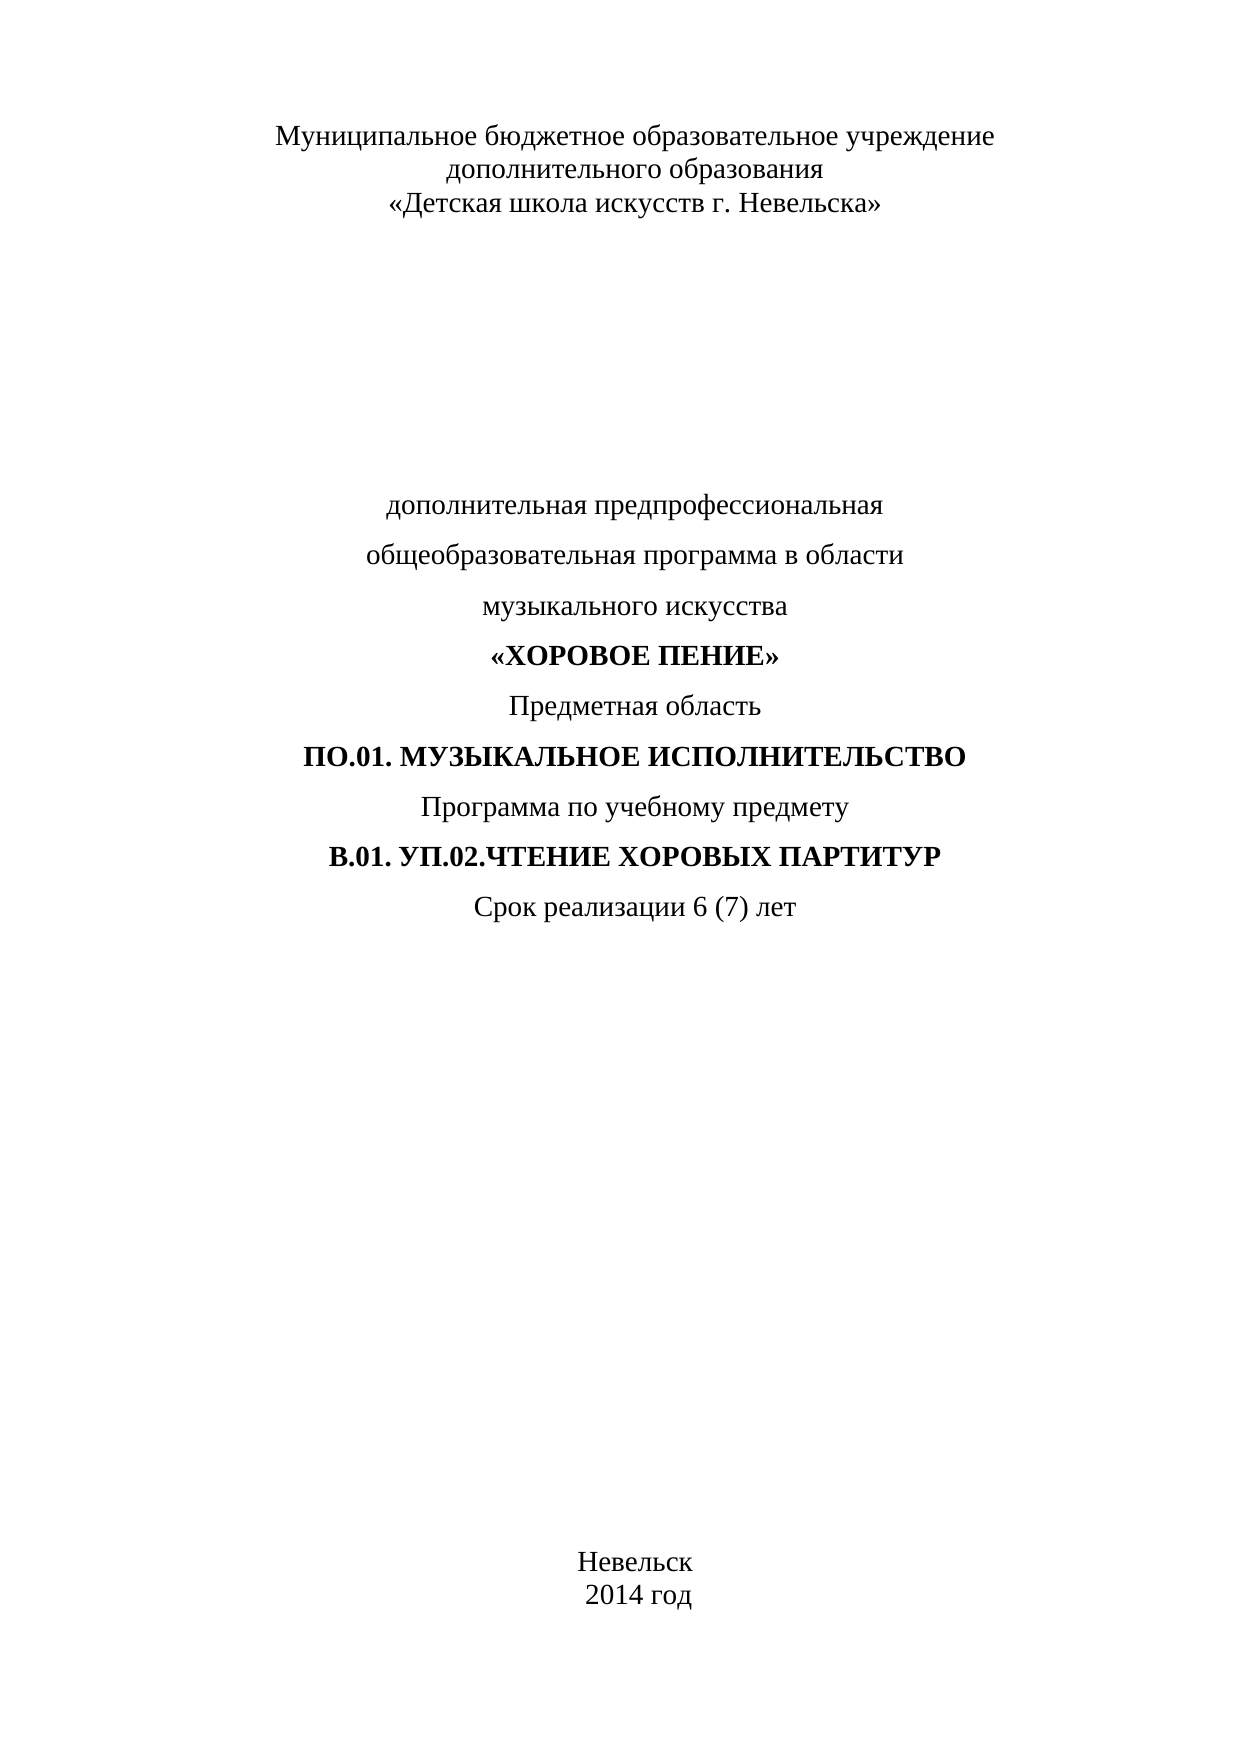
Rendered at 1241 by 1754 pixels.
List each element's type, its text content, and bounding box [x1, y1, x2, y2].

text Невельск [118, 1544, 1152, 1577]
text 2014 год [118, 1577, 1152, 1611]
text Предметная область [118, 688, 1152, 722]
text ПО.01. МУЗЫКАЛЬНОЕ ИСПОЛНИТЕЛЬСТВО [118, 739, 1152, 772]
text Муниципальное бюджетное образовательное учреждение [118, 118, 1152, 152]
text Программа по учебному предмету [118, 789, 1152, 822]
text В.01. УП.02.ЧТЕНИЕ ХОРОВЫХ ПАРТИТУР [118, 839, 1152, 873]
text «ХОРОВОЕ ПЕНИЕ» [118, 638, 1152, 672]
text дополнительного образования [118, 152, 1152, 185]
text музыкального искусства [118, 588, 1152, 621]
text «Детская школа искусств г. Невельска» [118, 185, 1152, 219]
text дополнительная предпрофессиональная [118, 487, 1152, 521]
text Срок реализации 6 (7) лет [118, 889, 1152, 923]
text общеобразовательная программа в области [118, 537, 1152, 571]
